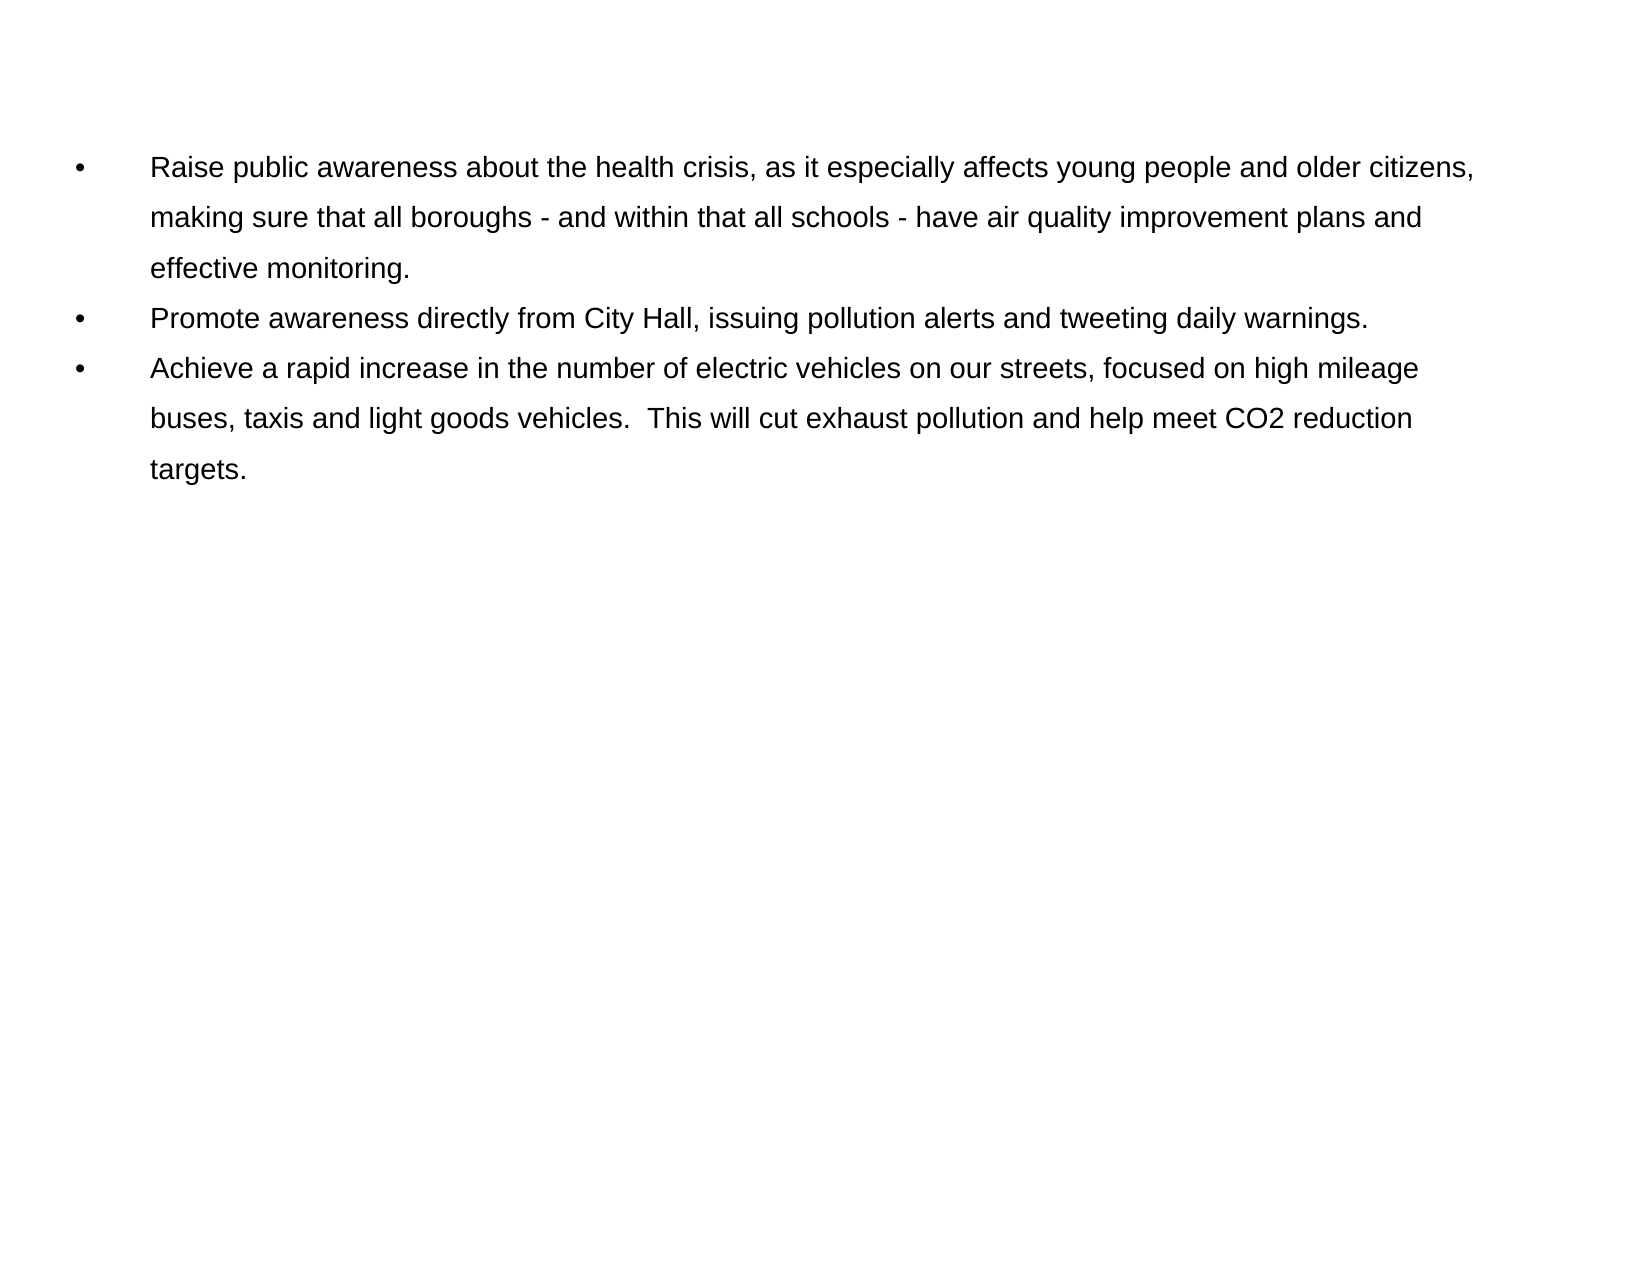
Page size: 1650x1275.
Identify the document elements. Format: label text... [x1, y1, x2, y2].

list Raise public awareness about the health crisis, as it especially affects young people and older citizens, making sure that all boroughs - and within that all schools - have air quality improvement plans and effective monitoring. [75, 150, 1500, 284]
list Achieve a rapid increase in the number of electric vehicles on our streets, focused on high mileage buses, taxis and light goods vehicles. This will cut exhaust pollution and help meet CO2 reduction targets. [75, 351, 1500, 485]
list Promote awareness directly from City Hall, issuing pollution alerts and tweeting daily warnings. [75, 301, 1500, 334]
